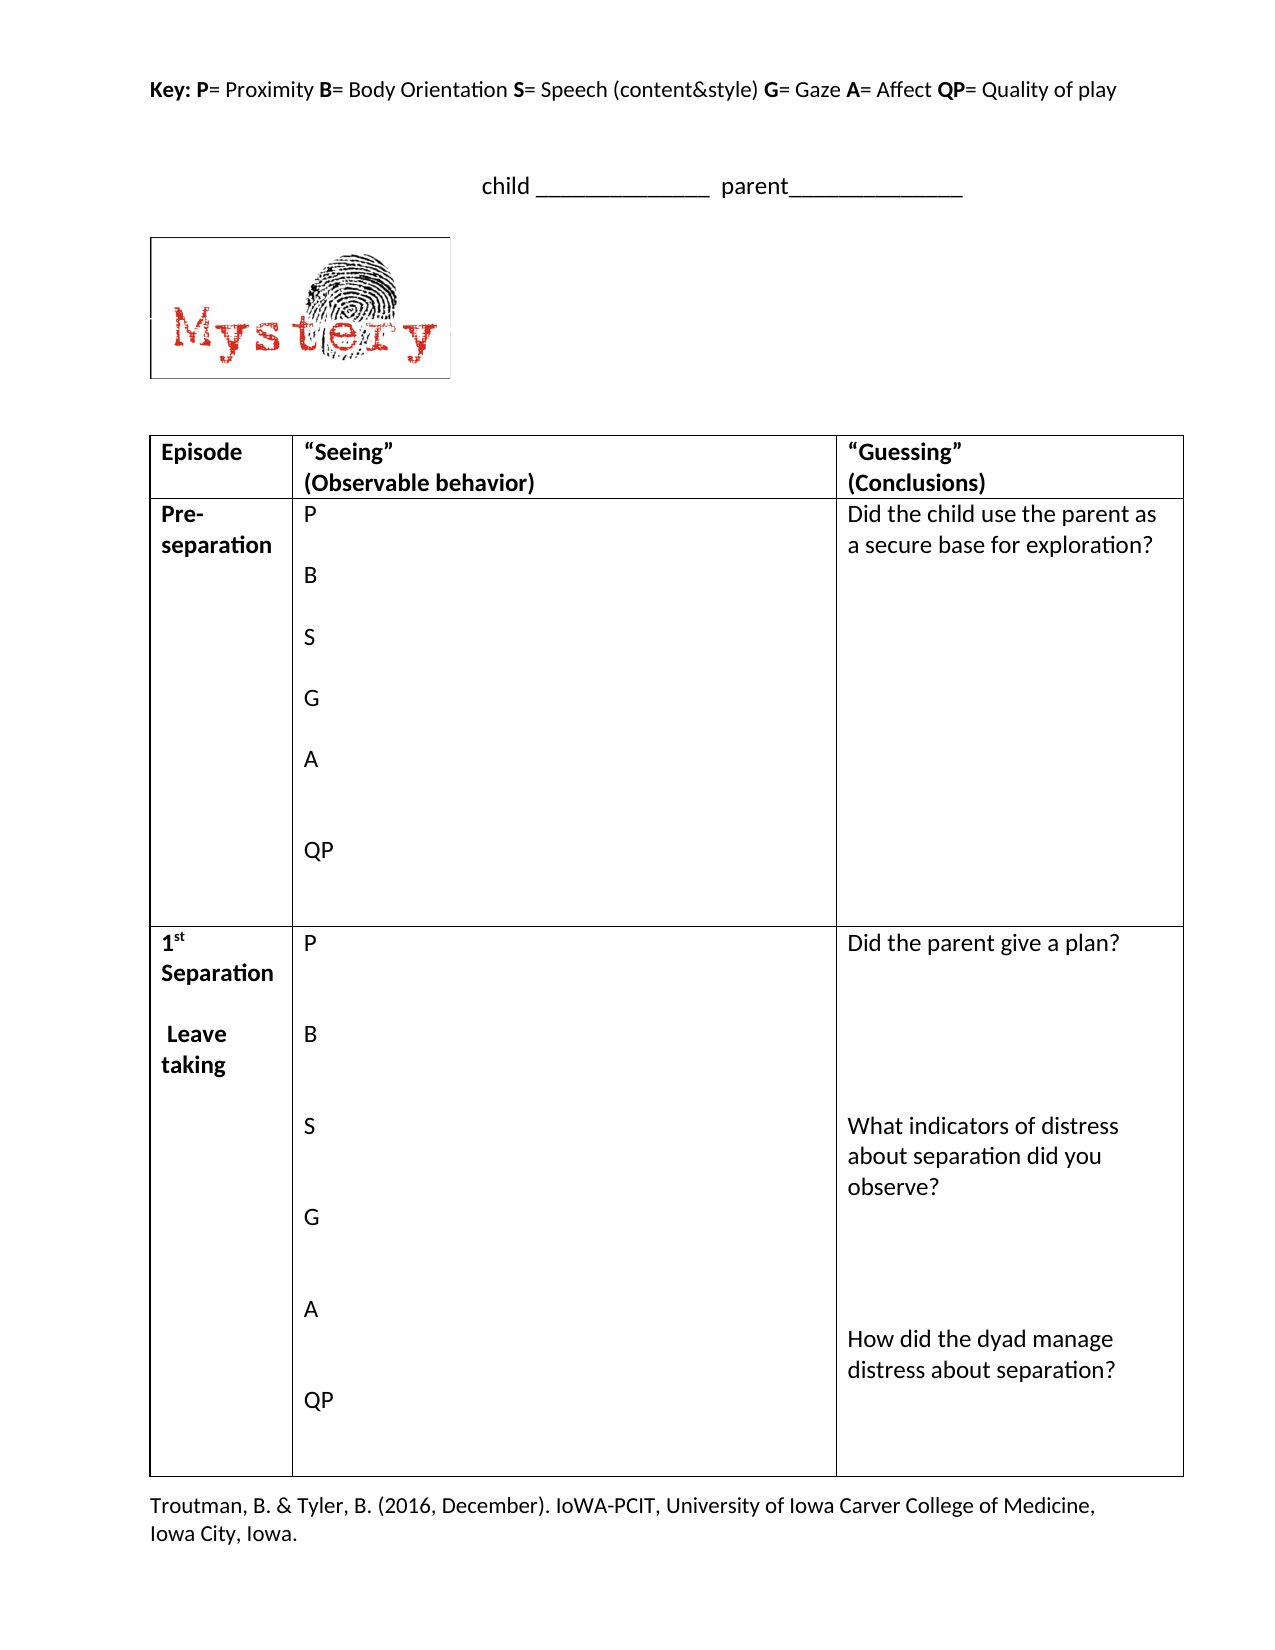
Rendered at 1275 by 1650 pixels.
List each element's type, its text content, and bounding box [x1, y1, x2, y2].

picture [150, 237, 451, 379]
table_cell P B S G A QP [293, 927, 836, 1476]
table_header “Guessing” (Conclusions) [837, 436, 1183, 497]
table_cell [151, 927, 292, 1476]
table_cell P B S G A QP [293, 499, 836, 926]
table_cell Pre-separation [151, 499, 292, 926]
table_header Episode [151, 436, 292, 497]
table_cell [837, 927, 1183, 1476]
table_cell Did the child use the parent as a secure base for exploration? [837, 499, 1183, 926]
table_header “Seeing” (Observable behavior) [293, 436, 836, 497]
